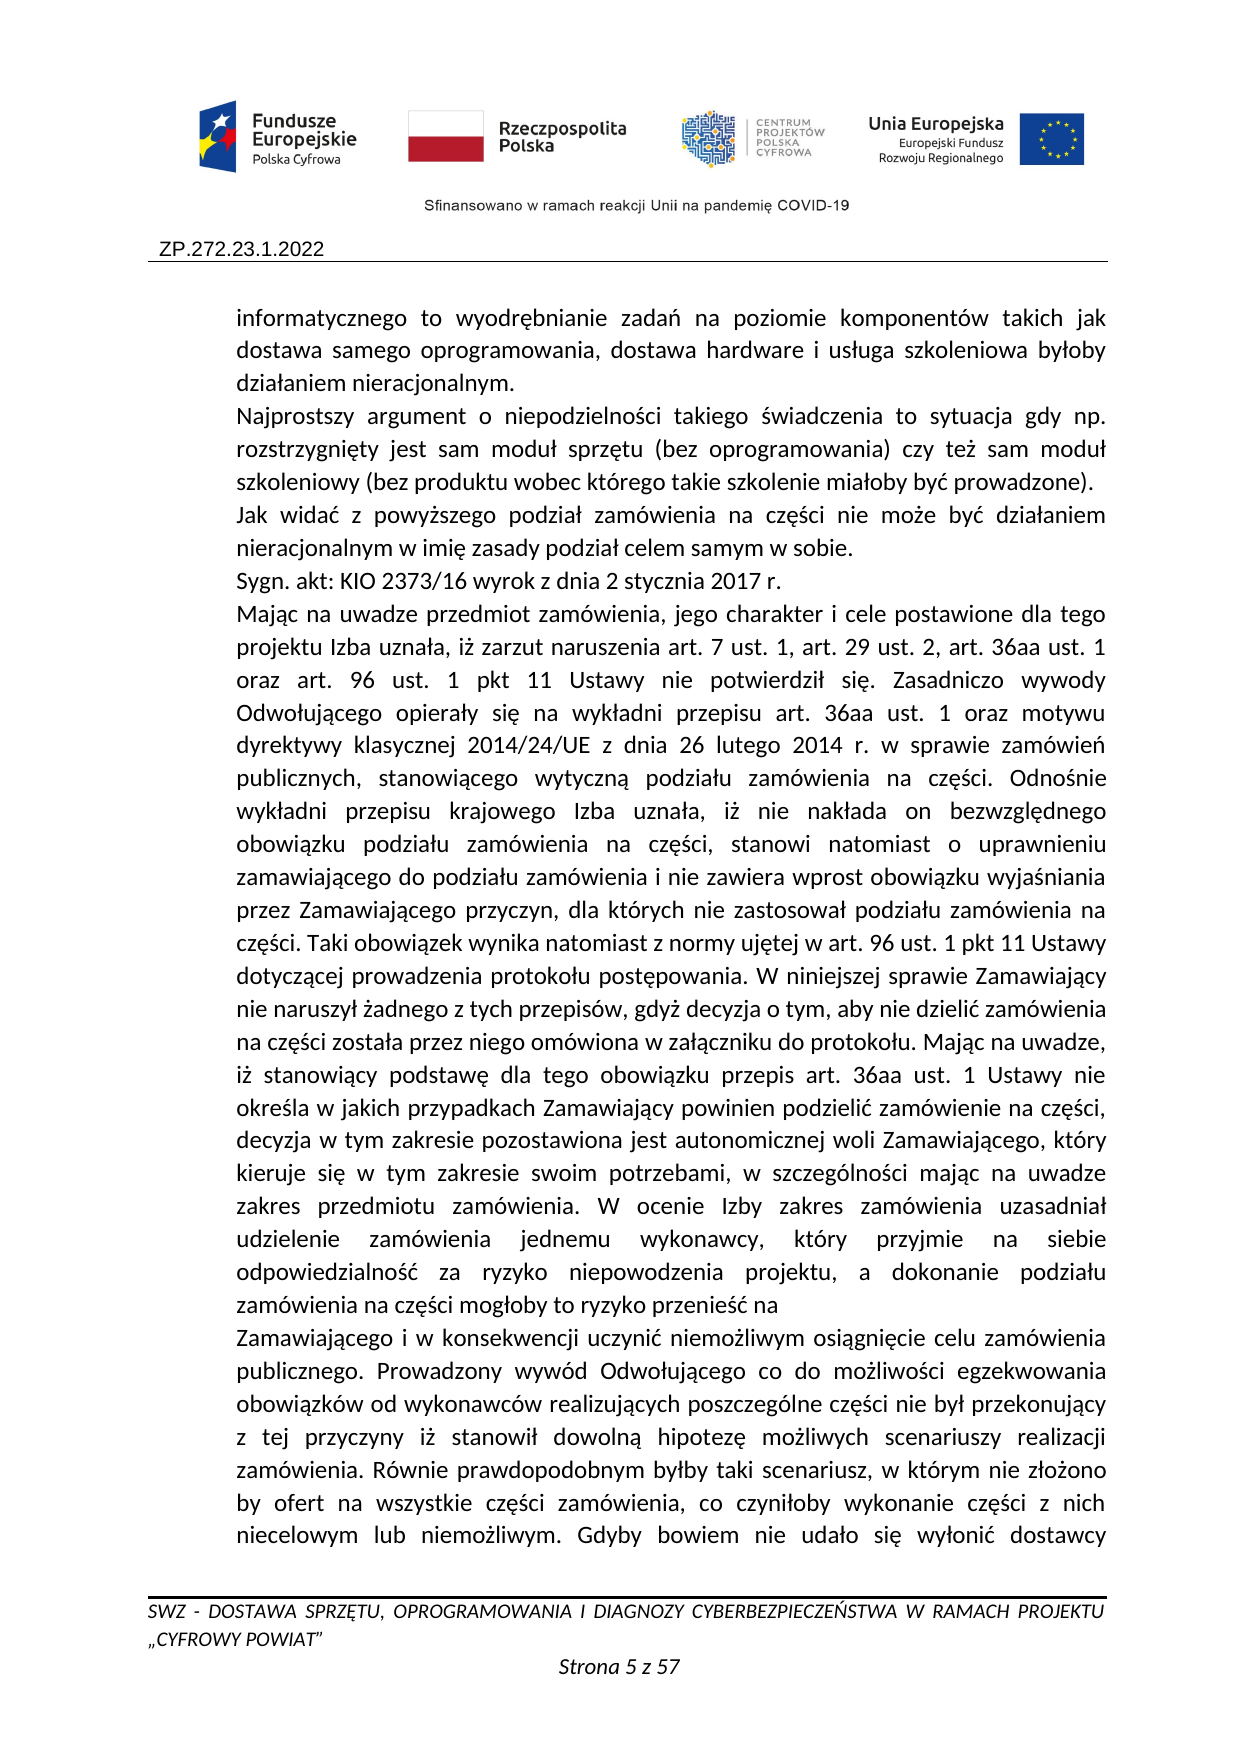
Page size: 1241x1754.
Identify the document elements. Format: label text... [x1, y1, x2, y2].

list Sygn. akt: KIO 2373/16 wyrok z dnia 2 stycznia 2017 r. [236, 565, 1107, 596]
list Mając na uwadze przedmiot zamówienia, jego charakter i cele postawione dla tego projektu Izba uznała, iż zarzut naruszenia art. 7 ust. 1, art. 29 ust. 2, art. 36aa ust. 1 oraz art. 96 ust. 1 pkt 11 Ustawy nie potwierdził się. Zasadniczo wywody Odwołującego opierały się na wykładni przepisu art. 36aa ust. 1 oraz motywu dyrektywy klasycznej 2014/24/UE z dnia 26 lutego 2014 r. w sprawie zamówień publicznych, stanowiącego wytyczną podziału zamówienia na części. Odnośnie wykładni przepisu krajowego Izba uznała, iż nie nakłada on bezwzględnego obowiązku podziału zamówienia na części, stanowi natomiast o uprawnieniu zamawiającego do podziału zamówienia i nie zawiera wprost obowiązku wyjaśniania przez Zamawiającego przyczyn, dla których nie zastosował podziału zamówienia na części. Taki obowiązek wynika natomiast z normy ujętej w art. 96 ust. 1 pkt 11 Ustawy dotyczącej prowadzenia protokołu postępowania. W niniejszej sprawie Zamawiający nie naruszył żadnego z tych przepisów, gdyż decyzja o tym, aby nie dzielić zamówienia na części została przez niego omówiona w załączniku do protokołu. Mając na uwadze, iż stanowiący podstawę dla tego obowiązku przepis art. 36aa ust. 1 Ustawy nie określa w jakich przypadkach Zamawiający powinien podzielić zamówienie na części, decyzja w tym zakresie pozostawiona jest autonomicznej woli Zamawiającego, który kieruje się w tym zakresie swoim potrzebami, w szczególności mając na uwadze zakres przedmiotu zamówienia. W ocenie Izby zakres zamówienia uzasadniał udzielenie zamówienia jednemu wykonawcy, który przyjmie na siebie odpowiedzialność za ryzyko niepowodzenia projektu, a dokonanie podziału zamówienia na części mogłoby to ryzyko przenieść na [236, 598, 1107, 1320]
list Najprostszy argument o niepodzielności takiego świadczenia to sytuacja gdy np. rozstrzygnięty jest sam moduł sprzętu (bez oprogramowania) czy też sam moduł szkoleniowy (bez produktu wobec którego takie szkolenie miałoby być prowadzone). [236, 400, 1107, 497]
picture [158, 73, 1085, 237]
list Jak widać z powyższego podział zamówienia na części nie może być działaniem nieracjonalnym w imię zasady podział celem samym w sobie. [236, 499, 1107, 563]
list informatycznego to wyodrębnianie zadań na poziomie komponentów takich jak dostawa samego oprogramowania, dostawa hardware i usługa szkoleniowa byłoby działaniem nieracjonalnym. [236, 302, 1107, 398]
